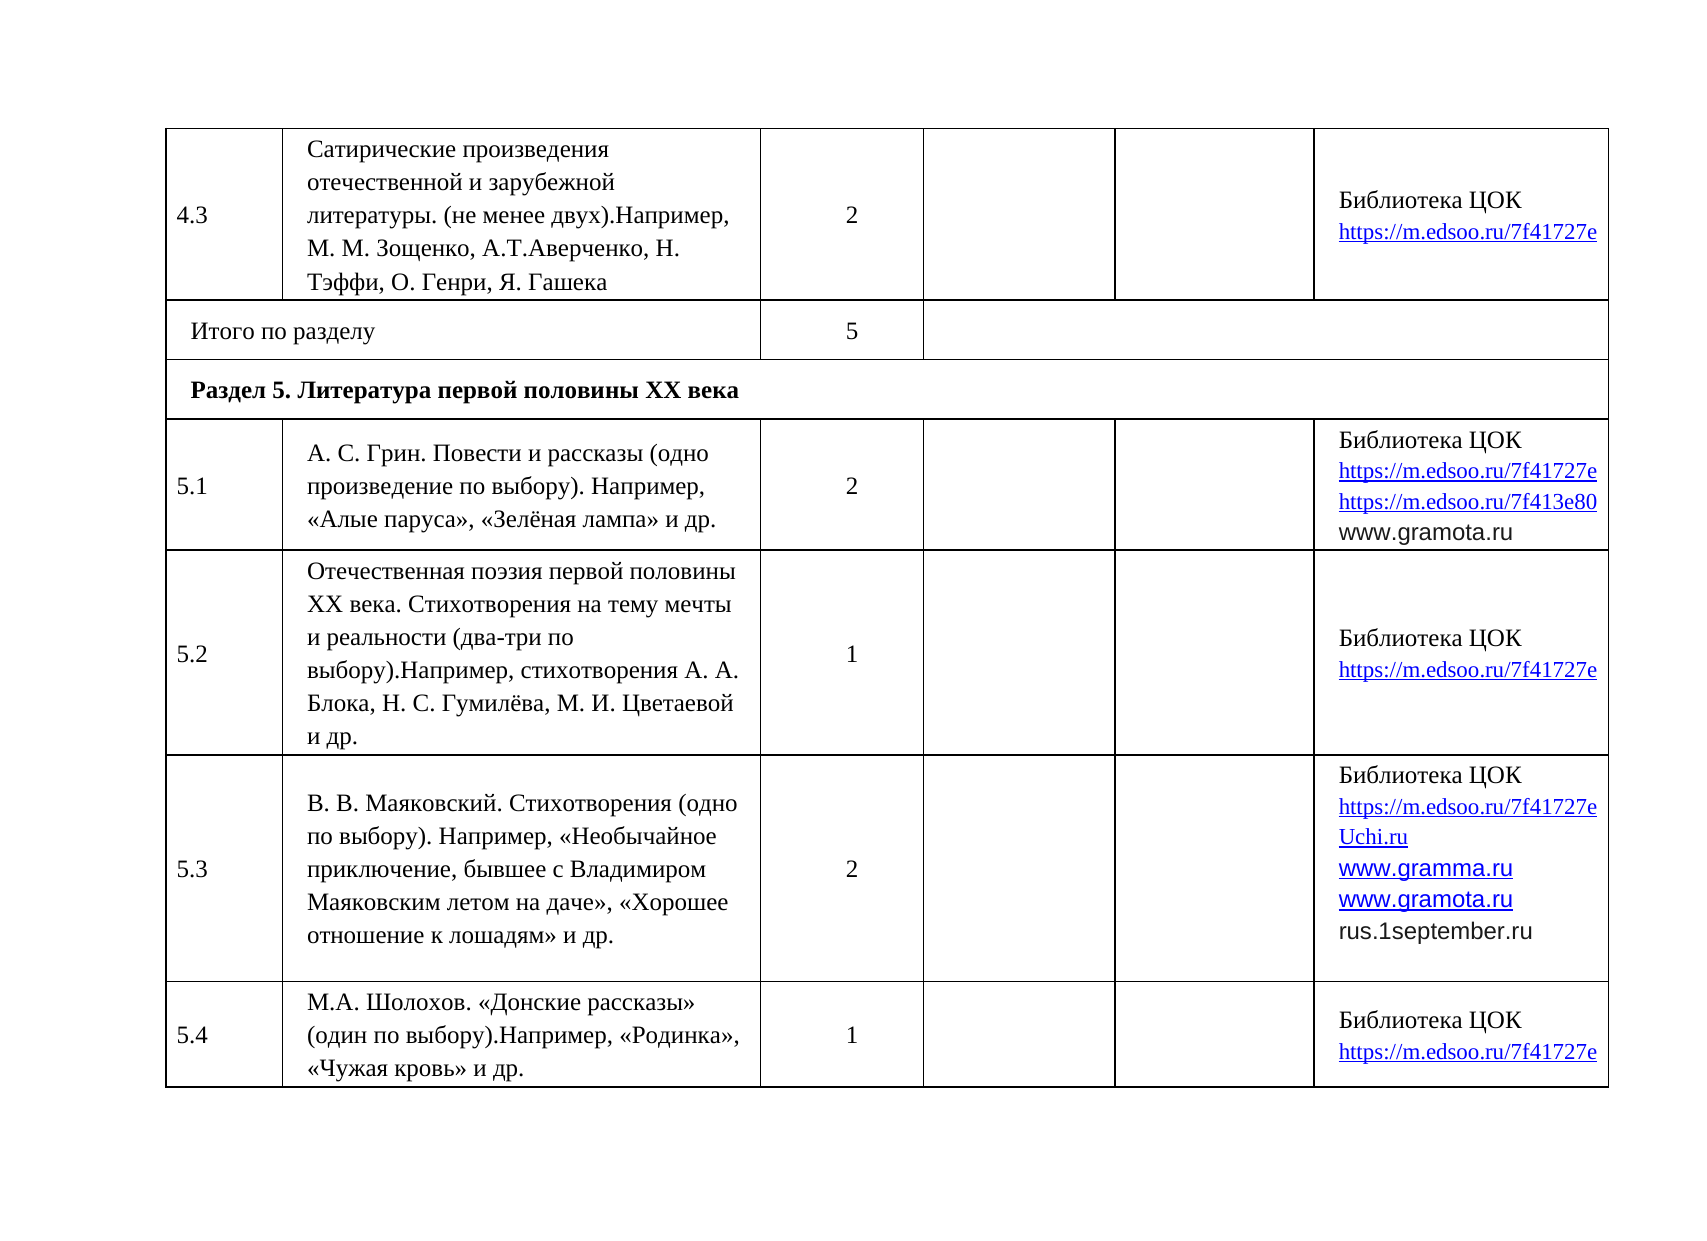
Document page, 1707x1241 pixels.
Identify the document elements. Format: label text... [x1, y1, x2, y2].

table_cell 2 [761, 420, 923, 549]
table_cell 1 [761, 551, 923, 754]
table_cell М.А. Шолохов. «Донские рассказы» (один по выбору).Например, «Родинка», «Чужая кровь» и др. [283, 982, 760, 1086]
table_cell 5.4 [167, 982, 282, 1086]
table_cell [924, 301, 1608, 359]
table_cell В. В. Маяковский. Стихотворения (одно по выбору). Например, «Необычайное приключение, бывшее с Владимиром Маяковским летом на даче», «Хорошее отношение к лошадям» и др. [283, 756, 760, 981]
table_cell 5.1 [167, 420, 282, 549]
table_cell [1116, 420, 1313, 549]
table_cell [924, 982, 1114, 1086]
table_cell [1116, 551, 1313, 754]
table_cell [924, 420, 1114, 549]
table_cell 1 [761, 982, 923, 1086]
table_cell Итого по разделу [167, 301, 760, 359]
table_cell [924, 129, 1114, 299]
table_cell Сатирические произведения отечественной и зарубежной литературы. (не менее двух).Например, М. М. Зощенко, А.Т.Аверченко, Н. Тэффи, О. Генри, Я. Гашека [283, 129, 760, 299]
table_cell Раздел 5. Литература первой половины XX века [167, 360, 1608, 418]
table_cell 5.2 [167, 551, 282, 754]
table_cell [1315, 129, 1608, 299]
table_cell Библиотека ЦОК https://m.edsoo.ru/7f41727e https://m.edsoo.ru/7f413e80 www.gramota.ru [1315, 420, 1608, 549]
table_cell [924, 756, 1114, 981]
table_cell 2 [761, 756, 923, 981]
table_cell [1116, 982, 1313, 1086]
table_cell 5 [761, 301, 923, 359]
table_cell А. С. Грин. Повести и рассказы (одно произведение по выбору). Например, «Алые паруса», «Зелёная лампа» и др. [283, 420, 760, 549]
table_cell [1116, 756, 1313, 981]
table_cell 2 [761, 129, 923, 299]
table_cell 5.3 [167, 756, 282, 981]
table_cell Библиотека ЦОК https://m.edsoo.ru/7f41727e Uchi.ru www.gramma.ru www.gramota.ru rus.1september.ru [1315, 756, 1608, 981]
table_cell 4.3 [167, 129, 282, 299]
table_cell Библиотека ЦОК https://m.edsoo.ru/7f41727e [1315, 551, 1608, 754]
table_cell [924, 551, 1114, 754]
table_cell Отечественная поэзия первой половины XX века. Стихотворения на тему мечты и реальности (два-три по выбору).Например, стихотворения А. А. Блока, Н. С. Гумилёва, М. И. Цветаевой и др. [283, 551, 760, 754]
table_cell [1116, 129, 1313, 299]
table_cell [1315, 982, 1608, 1086]
